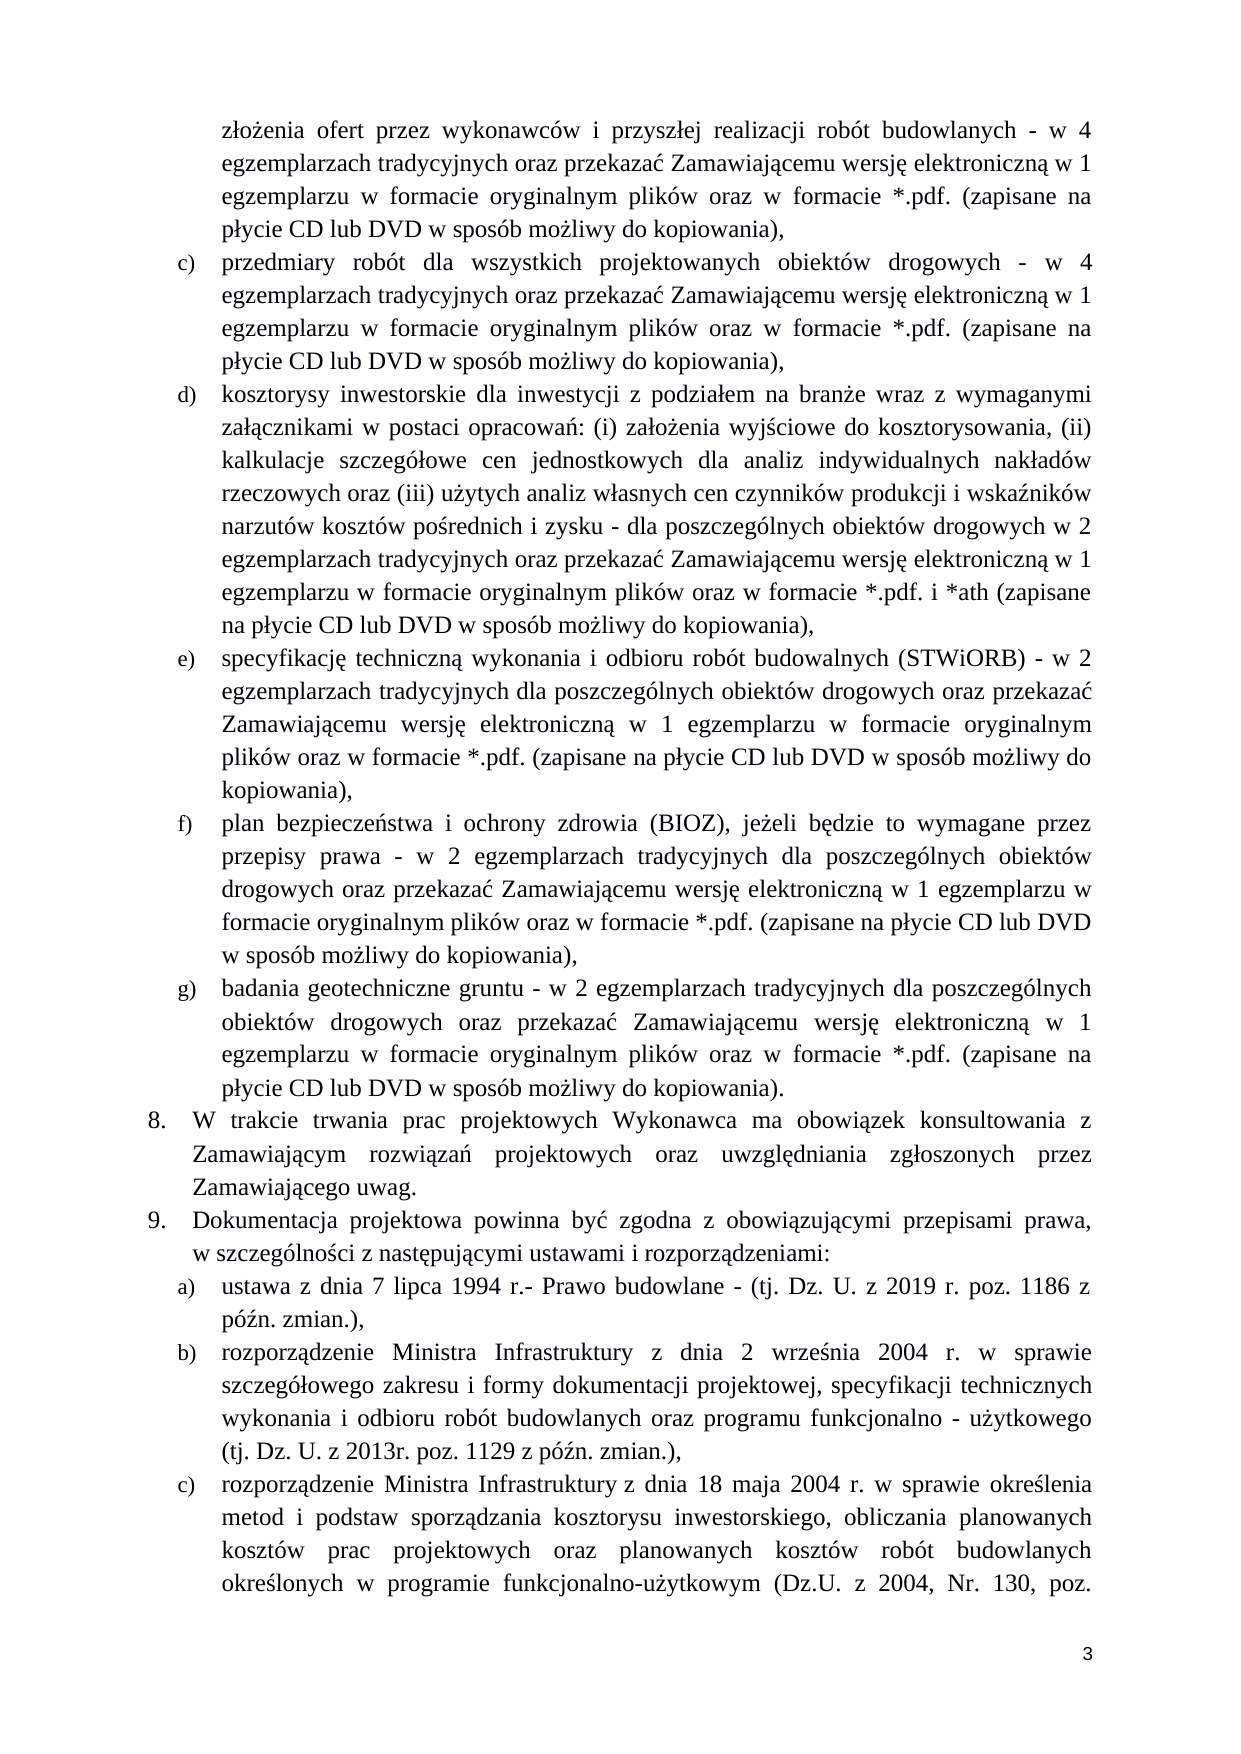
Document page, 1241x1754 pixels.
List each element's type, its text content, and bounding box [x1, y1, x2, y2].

list specyfikację techniczną wykonania i odbioru robót budowalnych (STWiORB) - w 2 egzemplarzach tradycyjnych dla poszczególnych obiektów drogowych oraz przekazać Zamawiającemu wersję elektroniczną w 1 egzemplarzu w formacie oryginalnym plików oraz w formacie *.pdf. (zapisane na płycie CD lub DVD w sposób możliwy do kopiowania), [177, 643, 1093, 804]
list plan bezpieczeństwa i ochrony zdrowia (BIOZ), jeżeli będzie to wymagane przez przepisy prawa - w 2 egzemplarzach tradycyjnych dla poszczególnych obiektów drogowych oraz przekazać Zamawiającemu wersję elektroniczną w 1 egzemplarzu w formacie oryginalnym plików oraz w formacie *.pdf. (zapisane na płycie CD lub DVD w sposób możliwy do kopiowania), [177, 808, 1093, 969]
list badania geotechniczne gruntu - w 2 egzemplarzach tradycyjnych dla poszczególnych obiektów drogowych oraz przekazać Zamawiającemu wersję elektroniczną w 1 egzemplarzu w formacie oryginalnym plików oraz w formacie *.pdf. (zapisane na płycie CD lub DVD w sposób możliwy do kopiowania). [177, 973, 1093, 1101]
list przedmiary robót dla wszystkich projektowanych obiektów drogowych - w 4 egzemplarzach tradycyjnych oraz przekazać Zamawiającemu wersję elektroniczną w 1 egzemplarzu w formacie oryginalnym plików oraz w formacie *.pdf. (zapisane na płycie CD lub DVD w sposób możliwy do kopiowania), [177, 247, 1093, 374]
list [177, 115, 1093, 242]
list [177, 1469, 1093, 1597]
list kosztorysy inwestorskie dla inwestycji z podziałem na branże wraz z wymaganymi załącznikami w postaci opracowań: (i) założenia wyjściowe do kosztorysowania, (ii) kalkulacje szczegółowe cen jednostkowych dla analiz indywidualnych nakładów rzeczowych oraz (iii) użytych analiz własnych cen czynników produkcji i wskaźników narzutów kosztów pośrednich i zysku - dla poszczególnych obiektów drogowych w 2 egzemplarzach tradycyjnych oraz przekazać Zamawiającemu wersję elektroniczną w 1 egzemplarzu w formacie oryginalnym plików oraz w formacie *.pdf. i *ath (zapisane na płycie CD lub DVD w sposób możliwy do kopiowania), [177, 379, 1093, 639]
list ustawa z dnia 7 lipca 1994 r.- Prawo budowlane - (tj. Dz. U. z 2019 r. poz. 1186 z późn. zmian.), [177, 1271, 1093, 1332]
list rozporządzenie Ministra Infrastruktury z dnia 2 września 2004 r. w sprawie szczegółowego zakresu i formy dokumentacji projektowej, specyfikacji technicznych wykonania i odbioru robót budowlanych oraz programu funkcjonalno - użytkowego (tj. Dz. U. z 2013r. poz. 1129 z późn. zmian.), [177, 1337, 1093, 1464]
list W trakcie trwania prac projektowych Wykonawca ma obowiązek konsultowania z Zamawiającym rozwiązań projektowych oraz uwzględniania zgłoszonych przez Zamawiającego uwag. [148, 1106, 1093, 1200]
list Dokumentacja projektowa powinna być zgodna z obowiązującymi przepisami prawa, w szczególności z następującymi ustawami i rozporządzeniami: [148, 1205, 1093, 1266]
